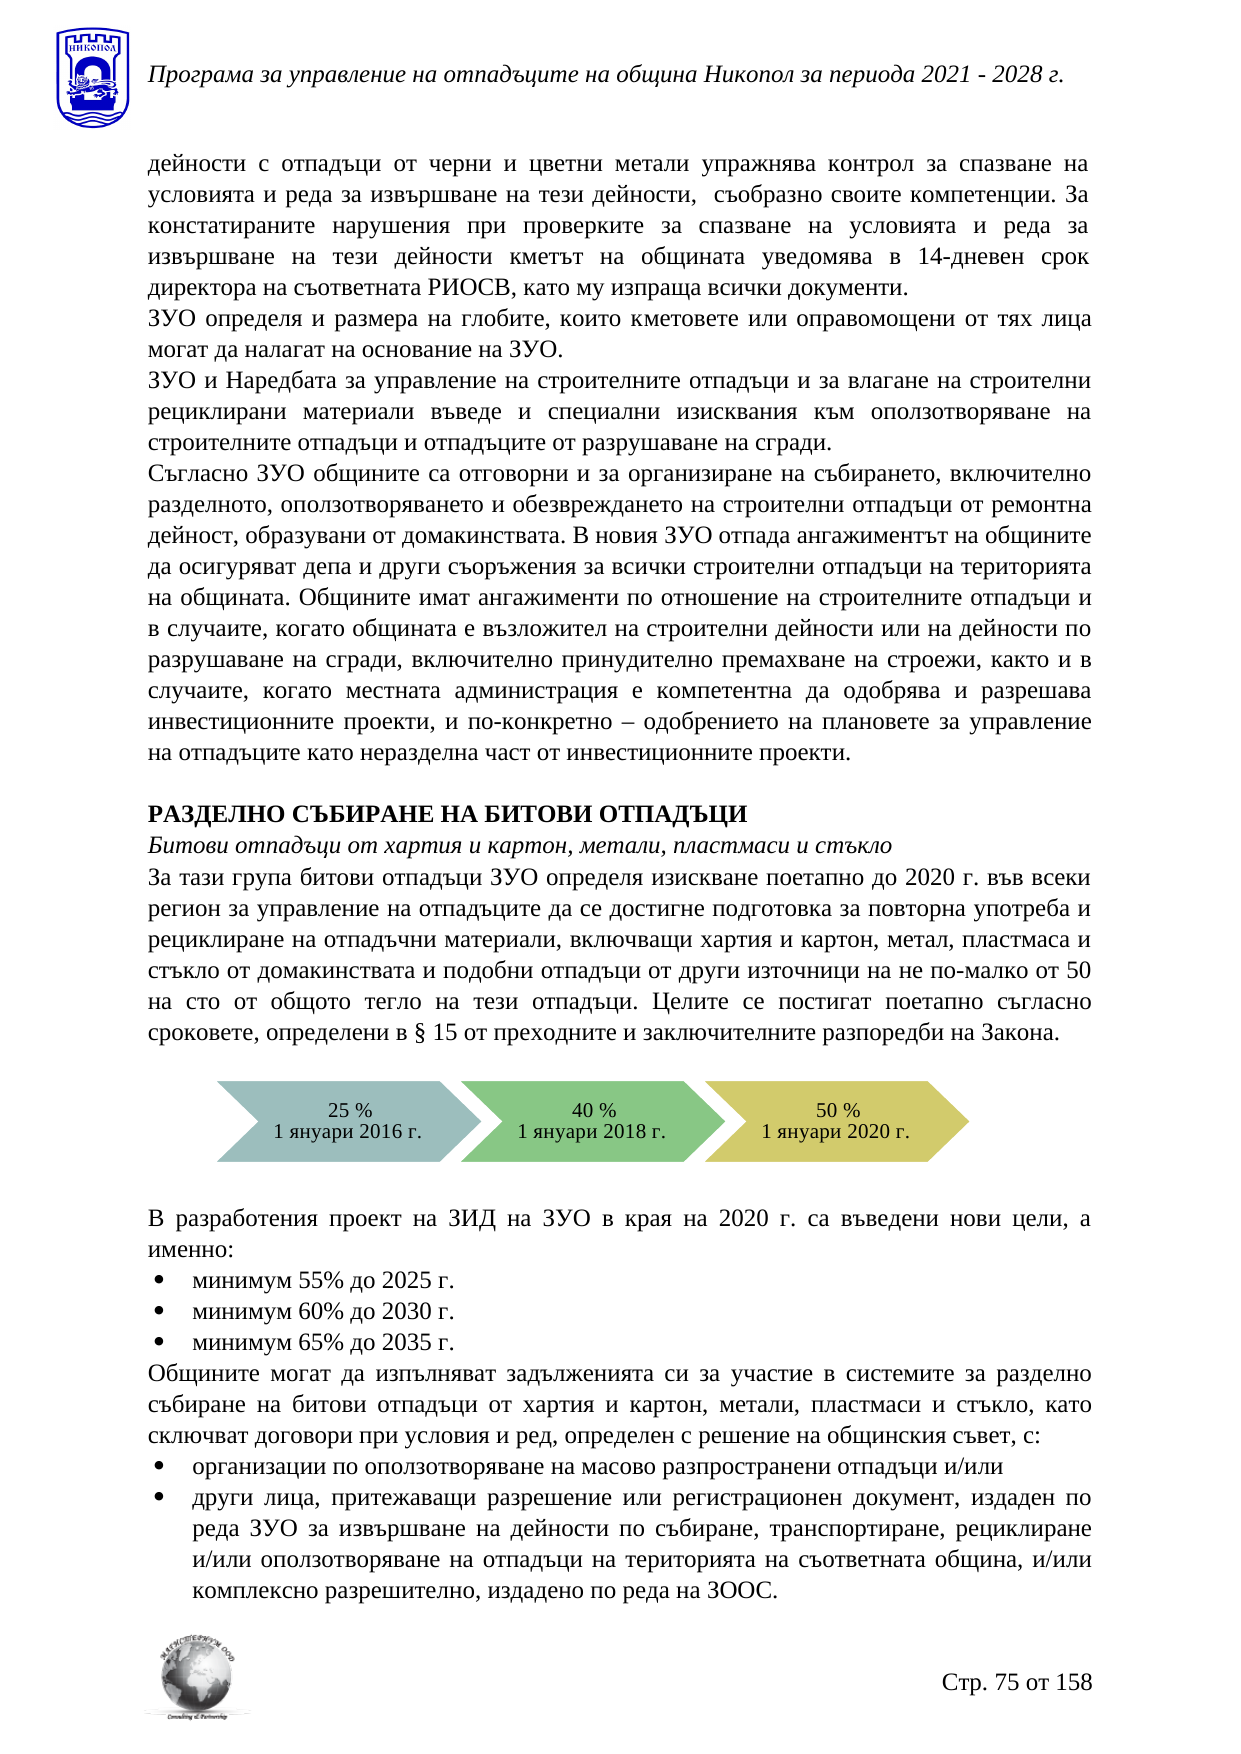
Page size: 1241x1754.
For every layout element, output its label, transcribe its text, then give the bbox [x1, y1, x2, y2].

text ЗУО и Наредбата за управление на строителните отпадъци и за влагане на строителни рециклирани материали въведе и специални изисквания към оползотворяване на строителните отпадъци и отпадъците от разрушаване на сгради. [148, 365, 1093, 456]
list минимум 55% до 2025 г. [154, 1265, 1093, 1294]
list минимум 60% до 2030 г. [154, 1296, 1093, 1325]
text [148, 148, 1090, 301]
text ЗУО определя и размера на глобите, които кметовете или оправомощени от тях лица могат да налагат на основание на ЗУО. [148, 303, 1093, 363]
text РАЗДЕЛНО СЪБИРАНЕ НА БИТОВИ ОТПАДЪЦИ [148, 799, 1093, 828]
picture [53, 25, 132, 130]
picture [143, 1623, 252, 1732]
text Общините могат да изпълняват задълженията си за участие в системите за разделно събиране на битови отпадъци от хартия и картон, метали, пластмаси и стъкло, като сключват договори при условия и ред, определен с решение на общинския съвет, с: [148, 1358, 1093, 1449]
list организации по оползотворяване на масово разпространени отпадъци и/или [154, 1451, 1093, 1480]
text В разработения проект на ЗИД на ЗУО в края на 2020 г. са въведени нови цели, а именно: [148, 1203, 1093, 1263]
text Битови отпадъци от хартия и картон, метали, пластмаси и стъкло [148, 831, 1093, 859]
text За тази група битови отпадъци ЗУО определя изискване поетапно до 2020 г. във всеки регион за управление на отпадъците да се достигне подготовка за повторна употреба и рециклиране на отпадъчни материали, включващи хартия и картон, метал, пластмаса и стъкло от домакинствата и подобни отпадъци от други източници на не по-малко от 50 на сто от общото тегло на тези отпадъци. Целите се постигат поетапно съгласно сроковете, определени в § 15 от преходните и заключителните разпоредби на Закона. [148, 862, 1093, 1046]
text Съгласно ЗУО общините са отговорни и за организиране на събирането, включително разделното, оползотворяването и обезвреждането на строителни отпадъци от ремонтна дейност, образувани от домакинствата. В новия ЗУО отпада ангажиментът на общините да осигуряват депа и други съоръжения за всички строителни отпадъци на територията на общината. Общините имат ангажименти по отношение на строителните отпадъци и в случаите, когато общината е възложител на строителни дейности или на дейности по разрушаване на сгради, включително принудително премахване на строежи, както и в случаите, когато местната администрация е компетентна да одобрява и разрешава инвестиционните проекти, и по-конкретно – одобрението на плановете за управление на отпадъците като неразделна част от инвестиционните проекти. [148, 458, 1093, 766]
list други лица, притежаващи разрешение или регистрационен документ, издаден по реда ЗУО за извършване на дейности по събиране, транспортиране, рециклиране и/или оползотворяване на отпадъци на територията на съответната община, и/или комплексно разрешително, издадено по реда на ЗООС. [154, 1482, 1093, 1604]
list минимум 65% до 2035 г. [154, 1327, 1093, 1356]
